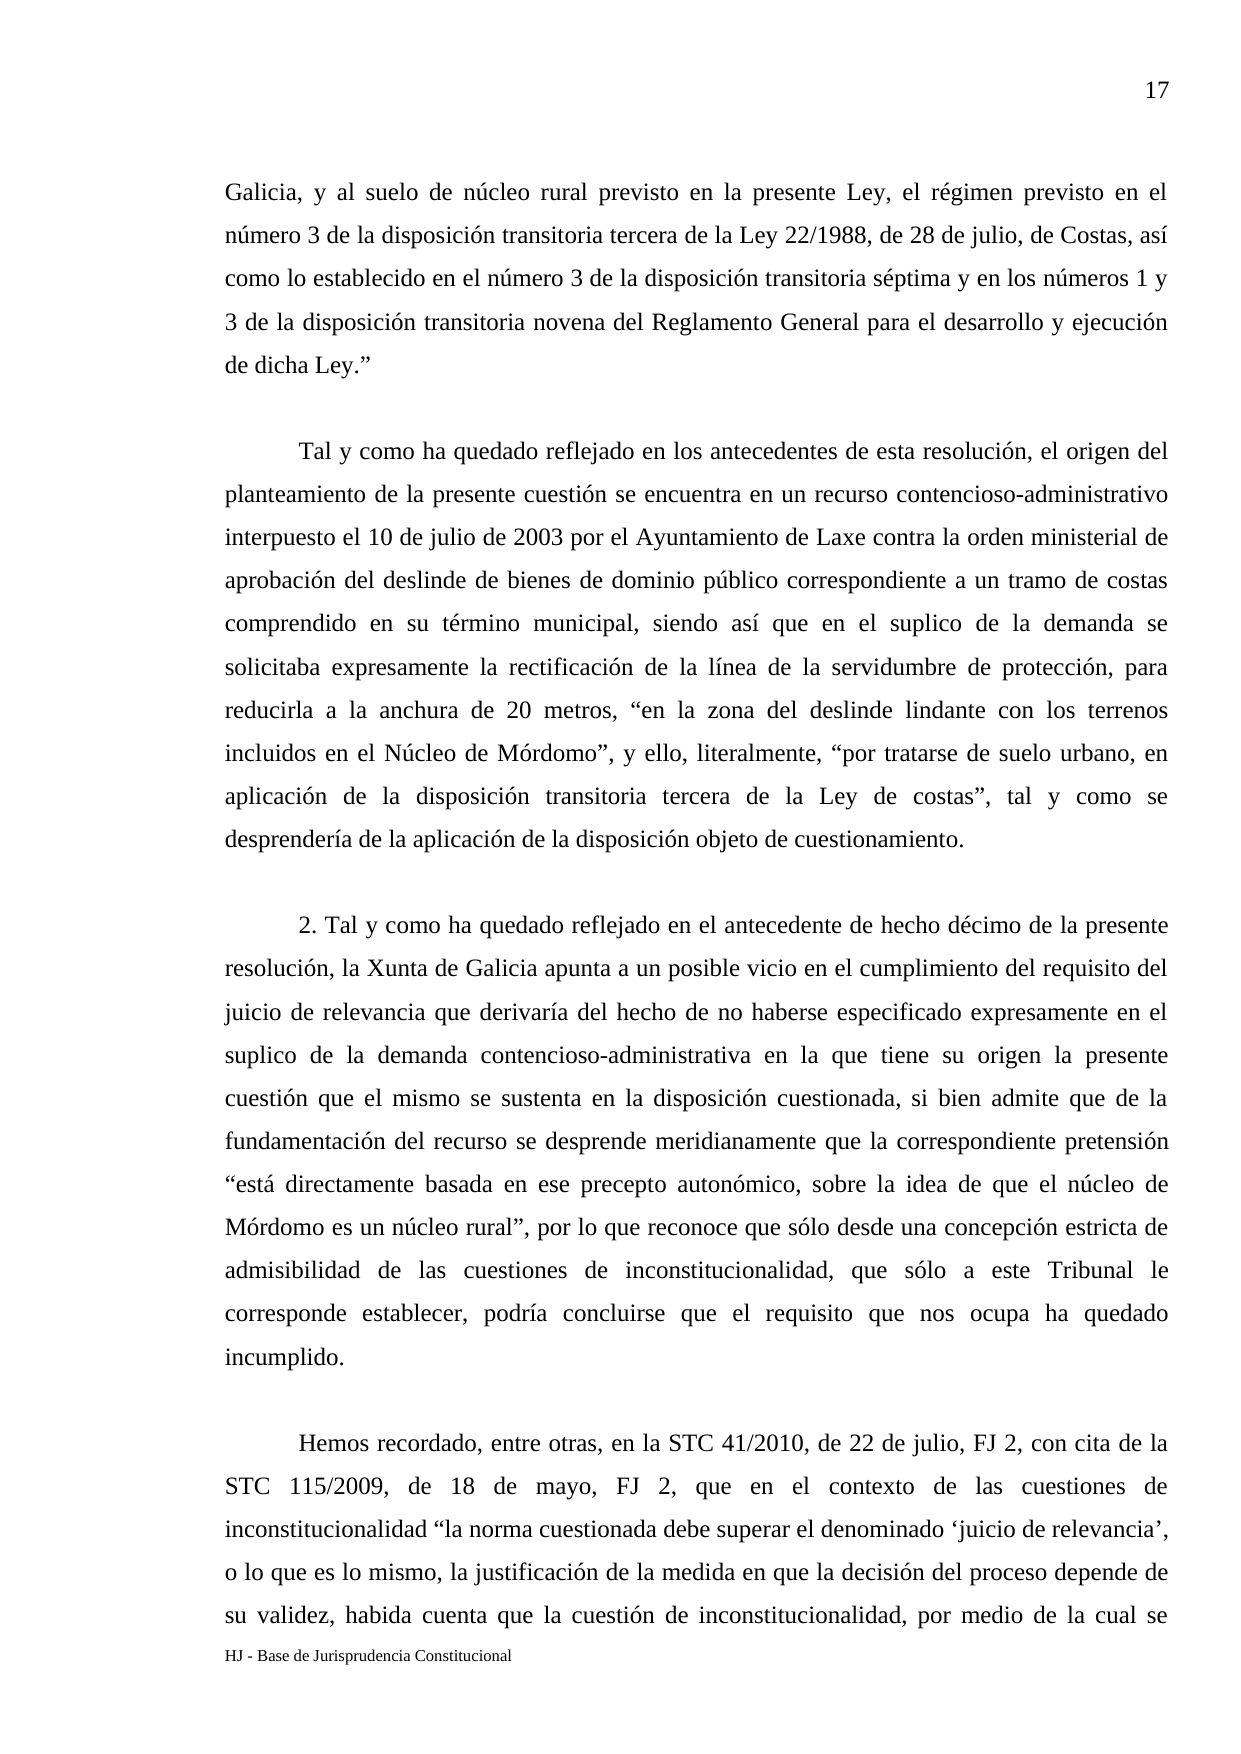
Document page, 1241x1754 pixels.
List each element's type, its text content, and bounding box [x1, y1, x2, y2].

text 2. Tal y como ha quedado reflejado en el antecedente de hecho décimo de la presente resolución, la Xunta de Galicia apunta a un posible vicio en el cumplimiento del requisito del juicio de relevancia que derivaría del hecho de no haberse especificado expresamente en el suplico de la demanda contencioso-administrativa en la que tiene su origen la presente cuestión que el mismo se sustenta en la disposición cuestionada, si bien admite que de la fundamentación del recurso se desprende meridianamente que la correspondiente pretensión “está directamente basada en ese precepto autonómico, sobre la idea de que el núcleo de Mórdomo es un núcleo rural”, por lo que reconoce que sólo desde una concepción estricta de admisibilidad de las cuestiones de inconstitucionalidad, que sólo a este Tribunal le corresponde establecer, podría concluirse que el requisito que nos ocupa ha quedado incumplido. [224, 910, 1169, 1370]
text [224, 1428, 1169, 1629]
text Tal y como ha quedado reflejado en los antecedentes de esta resolución, el origen del planteamiento de la presente cuestión se encuentra en un recurso contencioso-administrativo interpuesto el 10 de julio de 2003 por el Ayuntamiento de Laxe contra la orden ministerial de aprobación del deslinde de bienes de dominio público correspondiente a un tramo de costas comprendido en su término municipal, siendo así que en el suplico de la demanda se solicitaba expresamente la rectificación de la línea de la servidumbre de protección, para reducirla a la anchura de 20 metros, “en la zona del deslinde lindante con los terrenos incluidos en el Núcleo de Mórdomo”, y ello, literalmente, “por tratarse de suelo urbano, en aplicación de la disposición transitoria tercera de la Ley de costas”, tal y como se desprendería de la aplicación de la disposición objeto de cuestionamiento. [224, 436, 1169, 853]
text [224, 177, 1169, 378]
